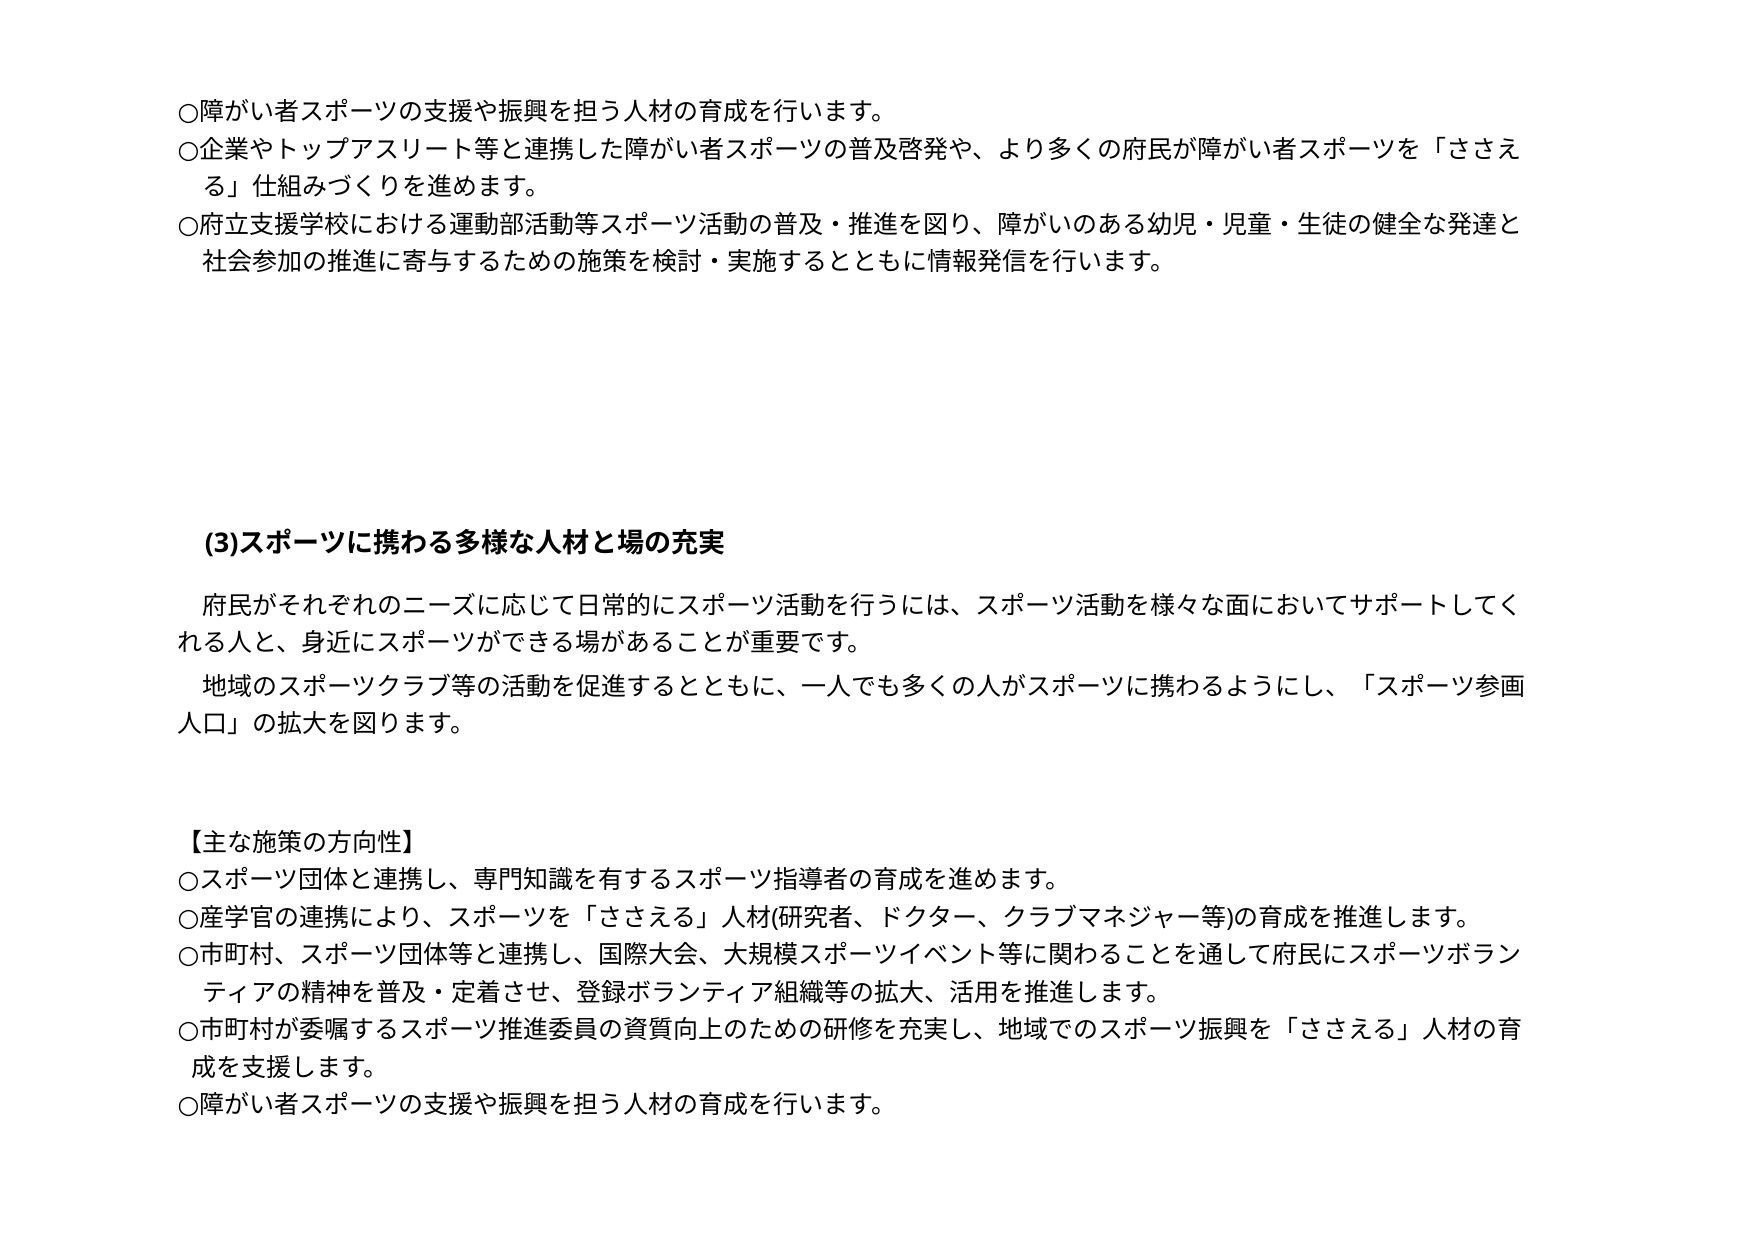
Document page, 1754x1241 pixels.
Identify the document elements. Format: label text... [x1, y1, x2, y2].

text ○産学官の連携により、スポーツを「ささえる」人材(研究者、ドクター、クラブマネジャー等)の育成を推進します。 [177, 897, 1547, 934]
text ○障がい者スポーツの支援や振興を担う人材の育成を行います。 [177, 91, 1547, 129]
text ○障がい者スポーツの支援や振興を担う人材の育成を行います。 [177, 1084, 1547, 1122]
text ○市町村、スポーツ団体等と連携し、国際大会、大規模スポーツイベント等に関わることを通して府民にスポーツボランティアの精神を普及・定着させ、登録ボランティア組織等の拡大、活用を推進します。 [177, 934, 1547, 1009]
text 地域のスポーツクラブ等の活動を促進するとともに、一人でも多くの人がスポーツに携わるようにし、「スポーツ参画人口」の拡大を図ります。 [177, 666, 1547, 741]
text ○市町村が委嘱するスポーツ推進委員の資質向上のための研修を充実し、地域でのスポーツ振興を「ささえる」人材の育成を支援します。 [177, 1009, 1547, 1084]
text ○府立支援学校における運動部活動等スポーツ活動の普及・推進を図り、障がいのある幼児・児童・生徒の健全な発達と社会参加の推進に寄与するための施策を検討・実施するとともに情報発信を行います。 [177, 204, 1547, 279]
text ○企業やトップアスリート等と連携した障がい者スポーツの普及啓発や、より多くの府民が障がい者スポーツを「ささえる」仕組みづくりを進めます。 [177, 129, 1547, 204]
text 府民がそれぞれのニーズに応じて日常的にスポーツ活動を行うには、スポーツ活動を様々な面においてサポートしてくれる人と、身近にスポーツができる場があることが重要です。 [177, 585, 1547, 660]
text 【主な施策の方向性】 [177, 822, 1547, 859]
text (3)スポーツに携わる多様な人材と場の充実 [177, 504, 1547, 579]
text ○スポーツ団体と連携し、専門知識を有するスポーツ指導者の育成を進めます。 [177, 859, 1547, 897]
